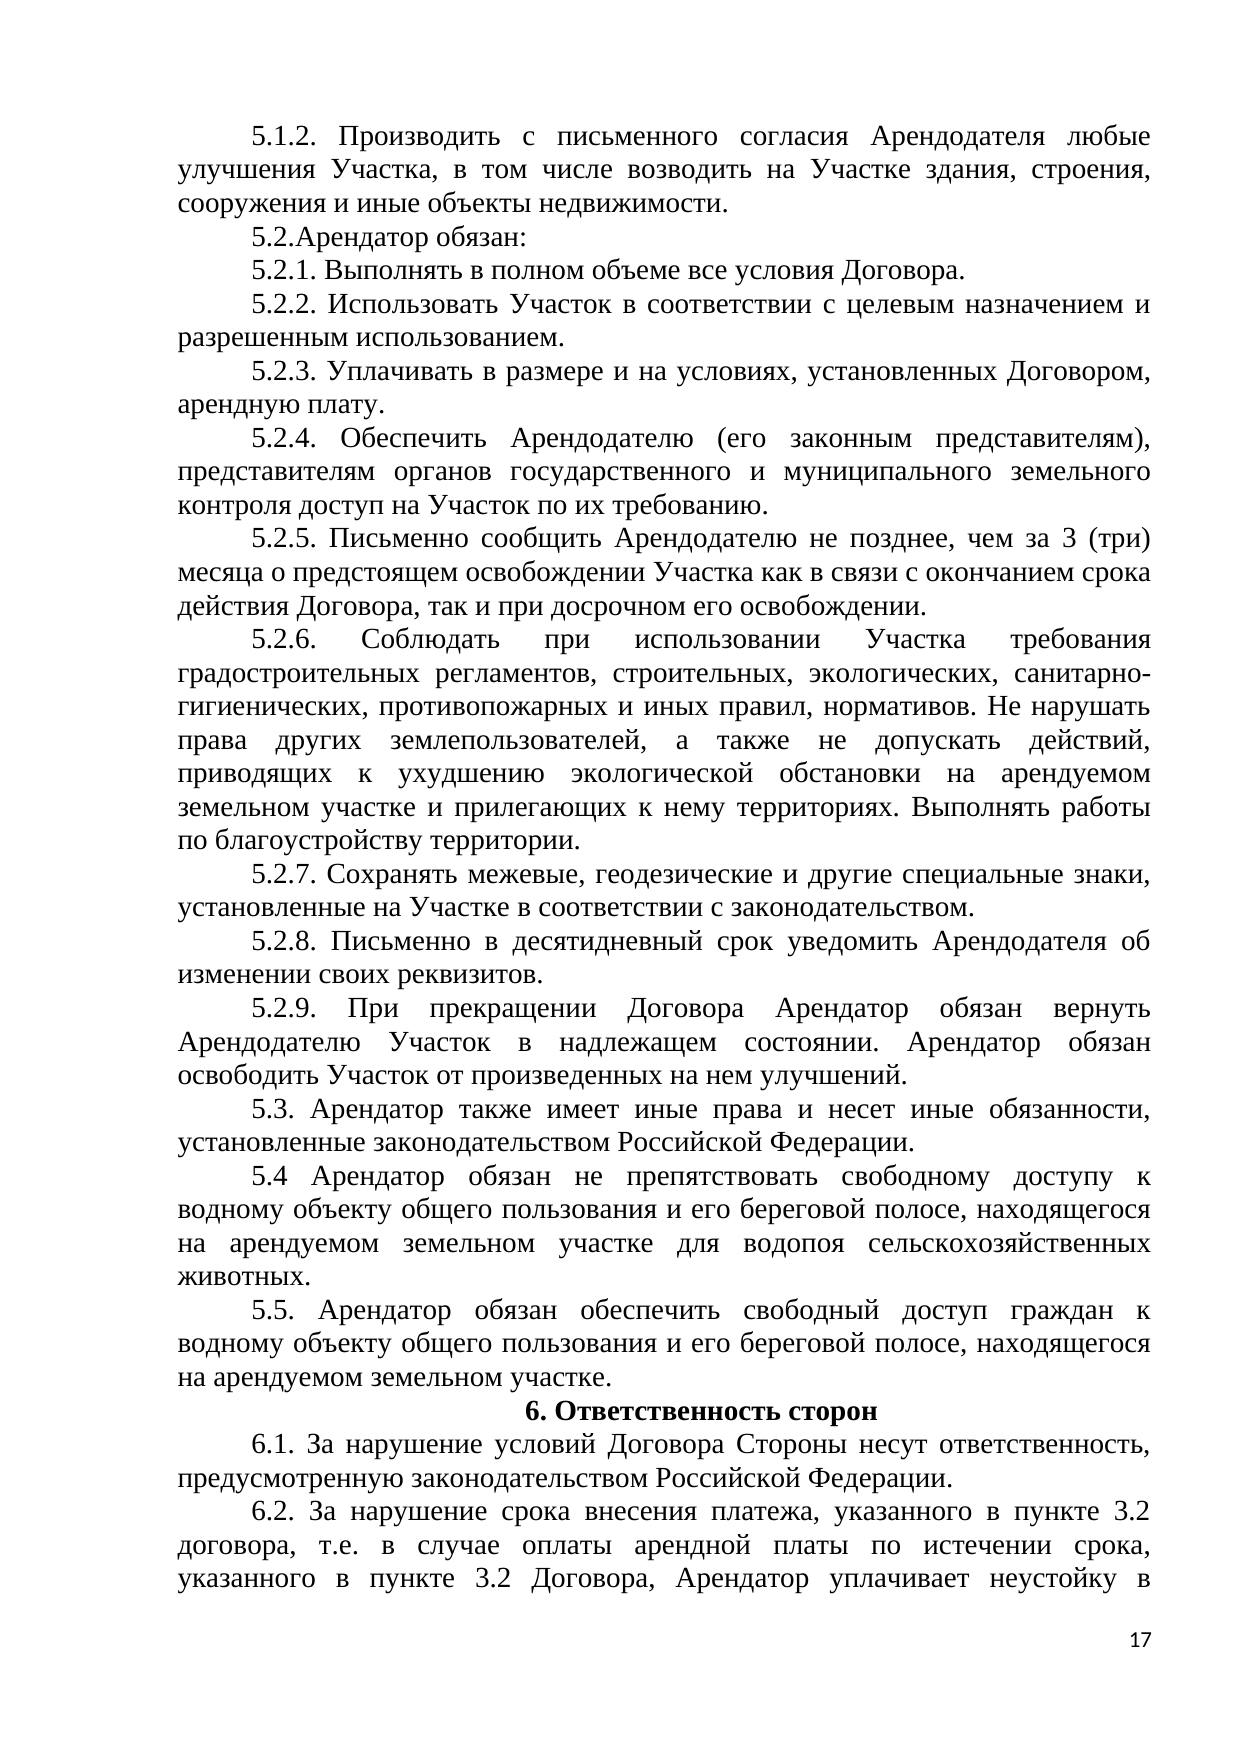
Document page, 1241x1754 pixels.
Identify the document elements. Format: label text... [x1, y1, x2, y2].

text 5.2.9. При прекращении Договора Арендатор обязан вернуть Арендодателю Участок в надлежащем состоянии. Арендатор обязан освободить Участок от произведенных на нем улучшений. [177, 990, 1152, 1091]
text 6. Ответственность сторон [177, 1393, 1152, 1426]
text 5.1.2. Производить с письменного согласия Арендодателя любые улучшения Участка, в том числе возводить на Участке здания, строения, сооружения и иные объекты недвижимости. [177, 118, 1152, 219]
text 5.4 Арендатор обязан не препятствовать свободному доступу к водному объекту общего пользования и его береговой полосе, находящегося на арендуемом земельном участке для водопоя сельскохозяйственных животных. [177, 1158, 1152, 1292]
text 5.2.2. Использовать Участок в соответствии с целевым назначением и разрешенным использованием. [177, 286, 1152, 353]
text 5.2.Арендатор обязан: [177, 219, 1152, 252]
text 5.2.1. Выполнять в полном объеме все условия Договора. [177, 252, 1152, 286]
text 5.2.5. Письменно сообщить Арендодателю не позднее, чем за 3 (три) месяца о предстоящем освобождении Участка как в связи с окончанием срока действия Договора, так и при досрочном его освобождении. [177, 521, 1152, 621]
text 6.1. За нарушение условий Договора Стороны несут ответственность, предусмотренную законодательством Российской Федерации. [177, 1426, 1152, 1493]
text 5.5. Арендатор обязан обеспечить свободный доступ граждан к водному объекту общего пользования и его береговой полосе, находящегося на арендуемом земельном участке. [177, 1292, 1152, 1393]
text 5.2.6. Соблюдать при использовании Участка требования градостроительных регламентов, строительных, экологических, санитарно-гигиенических, противопожарных и иных правил, нормативов. Не нарушать права других землепользователей, а также не допускать действий, приводящих к ухудшению экологической обстановки на арендуемом земельном участке и прилегающих к нему территориях. Выполнять работы по благоустройству территории. [177, 621, 1152, 856]
text 5.2.3. Уплачивать в размере и на условиях, установленных Договором, арендную плату. [177, 353, 1152, 420]
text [177, 1493, 1152, 1594]
text 5.2.7. Сохранять межевые, геодезические и другие специальные знаки, установленные на Участке в соответствии с законодательством. [177, 856, 1152, 923]
text 5.2.8. Письменно в десятидневный срок уведомить Арендодателя об изменении своих реквизитов. [177, 923, 1152, 990]
text 5.3. Арендатор также имеет иные права и несет иные обязанности, установленные законодательством Российской Федерации. [177, 1091, 1152, 1158]
text 5.2.4. Обеспечить Арендодателю (его законным представителям), представителям органов государственного и муниципального земельного контроля доступ на Участок по их требованию. [177, 420, 1152, 521]
